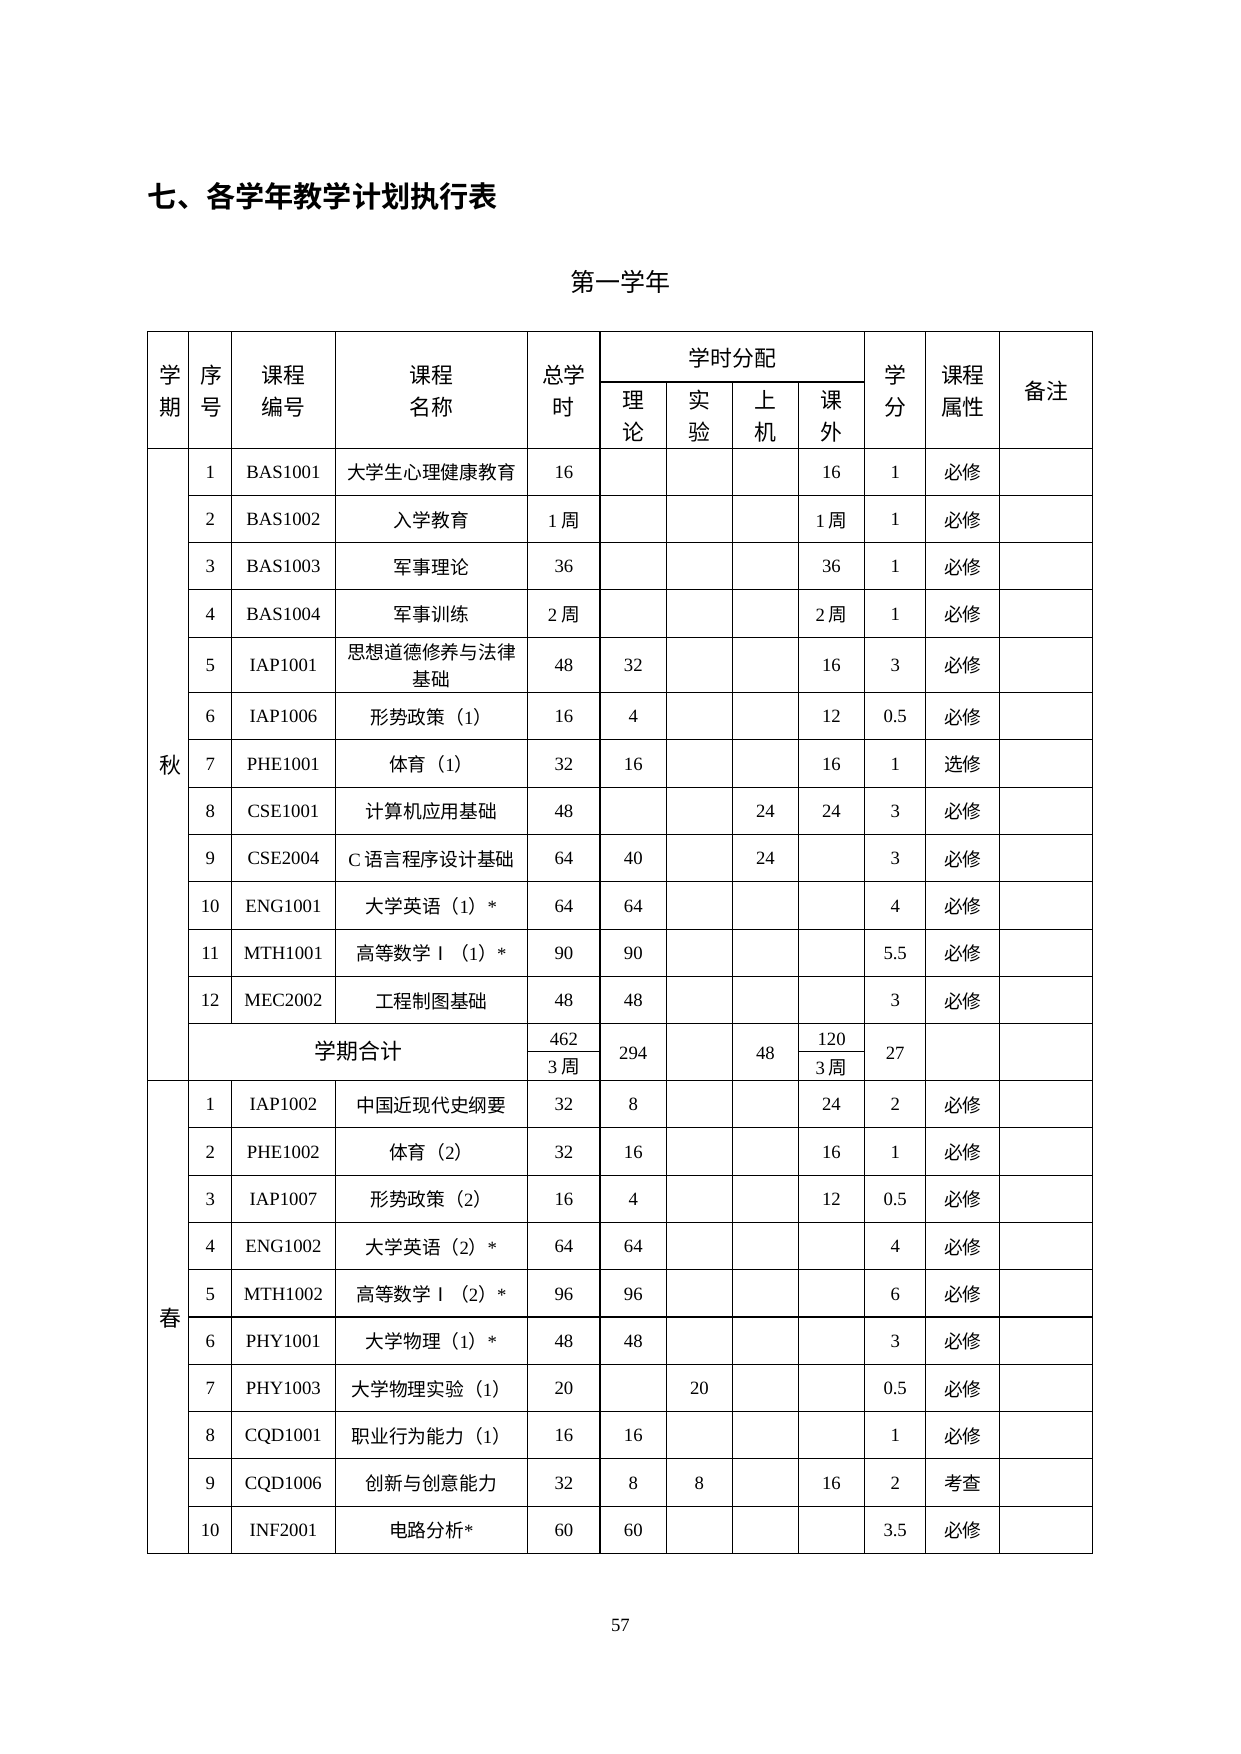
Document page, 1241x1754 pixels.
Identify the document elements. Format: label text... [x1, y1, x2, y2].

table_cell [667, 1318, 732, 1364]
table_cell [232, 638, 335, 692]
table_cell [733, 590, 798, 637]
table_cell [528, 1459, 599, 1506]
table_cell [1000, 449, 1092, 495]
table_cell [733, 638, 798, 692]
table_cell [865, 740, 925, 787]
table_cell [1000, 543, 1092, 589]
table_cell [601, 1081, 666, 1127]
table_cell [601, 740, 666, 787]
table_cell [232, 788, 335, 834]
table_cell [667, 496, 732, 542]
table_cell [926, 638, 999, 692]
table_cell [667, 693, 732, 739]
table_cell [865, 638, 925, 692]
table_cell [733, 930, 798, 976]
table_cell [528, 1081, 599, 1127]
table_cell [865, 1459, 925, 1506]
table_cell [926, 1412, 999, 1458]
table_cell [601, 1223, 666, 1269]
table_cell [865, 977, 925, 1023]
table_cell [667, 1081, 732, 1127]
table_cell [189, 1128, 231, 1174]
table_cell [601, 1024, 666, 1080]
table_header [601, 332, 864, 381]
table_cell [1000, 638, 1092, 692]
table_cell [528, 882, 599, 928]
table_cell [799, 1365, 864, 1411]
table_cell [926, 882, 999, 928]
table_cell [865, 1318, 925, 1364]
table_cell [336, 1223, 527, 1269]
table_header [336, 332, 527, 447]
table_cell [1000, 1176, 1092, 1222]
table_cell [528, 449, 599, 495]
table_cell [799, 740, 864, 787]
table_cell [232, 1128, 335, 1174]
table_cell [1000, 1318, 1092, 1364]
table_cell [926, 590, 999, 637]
text 第一学年 [148, 248, 1092, 313]
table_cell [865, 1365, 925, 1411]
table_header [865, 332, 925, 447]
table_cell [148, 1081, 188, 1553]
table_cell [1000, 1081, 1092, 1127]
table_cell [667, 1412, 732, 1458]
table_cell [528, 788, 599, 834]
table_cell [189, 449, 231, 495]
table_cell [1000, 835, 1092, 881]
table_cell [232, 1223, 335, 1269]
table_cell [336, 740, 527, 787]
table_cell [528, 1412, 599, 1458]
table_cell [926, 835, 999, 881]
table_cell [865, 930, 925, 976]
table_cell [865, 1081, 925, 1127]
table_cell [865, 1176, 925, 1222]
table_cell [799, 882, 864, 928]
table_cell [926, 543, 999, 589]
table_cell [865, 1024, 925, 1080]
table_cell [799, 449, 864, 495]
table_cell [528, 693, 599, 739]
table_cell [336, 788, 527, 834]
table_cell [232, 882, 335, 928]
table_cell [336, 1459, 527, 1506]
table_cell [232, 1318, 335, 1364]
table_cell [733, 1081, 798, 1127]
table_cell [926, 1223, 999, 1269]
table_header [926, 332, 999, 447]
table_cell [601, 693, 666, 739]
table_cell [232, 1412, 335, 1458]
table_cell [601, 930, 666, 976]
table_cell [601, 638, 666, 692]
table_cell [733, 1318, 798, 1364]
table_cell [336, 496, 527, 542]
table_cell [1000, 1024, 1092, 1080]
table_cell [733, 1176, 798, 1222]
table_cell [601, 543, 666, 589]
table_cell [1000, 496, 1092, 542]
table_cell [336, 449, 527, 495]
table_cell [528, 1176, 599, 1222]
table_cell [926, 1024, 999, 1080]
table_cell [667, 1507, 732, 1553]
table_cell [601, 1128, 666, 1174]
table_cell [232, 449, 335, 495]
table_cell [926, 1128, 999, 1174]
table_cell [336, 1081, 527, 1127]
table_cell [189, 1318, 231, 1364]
text 七、各学年教学计划执行表 [148, 162, 1092, 227]
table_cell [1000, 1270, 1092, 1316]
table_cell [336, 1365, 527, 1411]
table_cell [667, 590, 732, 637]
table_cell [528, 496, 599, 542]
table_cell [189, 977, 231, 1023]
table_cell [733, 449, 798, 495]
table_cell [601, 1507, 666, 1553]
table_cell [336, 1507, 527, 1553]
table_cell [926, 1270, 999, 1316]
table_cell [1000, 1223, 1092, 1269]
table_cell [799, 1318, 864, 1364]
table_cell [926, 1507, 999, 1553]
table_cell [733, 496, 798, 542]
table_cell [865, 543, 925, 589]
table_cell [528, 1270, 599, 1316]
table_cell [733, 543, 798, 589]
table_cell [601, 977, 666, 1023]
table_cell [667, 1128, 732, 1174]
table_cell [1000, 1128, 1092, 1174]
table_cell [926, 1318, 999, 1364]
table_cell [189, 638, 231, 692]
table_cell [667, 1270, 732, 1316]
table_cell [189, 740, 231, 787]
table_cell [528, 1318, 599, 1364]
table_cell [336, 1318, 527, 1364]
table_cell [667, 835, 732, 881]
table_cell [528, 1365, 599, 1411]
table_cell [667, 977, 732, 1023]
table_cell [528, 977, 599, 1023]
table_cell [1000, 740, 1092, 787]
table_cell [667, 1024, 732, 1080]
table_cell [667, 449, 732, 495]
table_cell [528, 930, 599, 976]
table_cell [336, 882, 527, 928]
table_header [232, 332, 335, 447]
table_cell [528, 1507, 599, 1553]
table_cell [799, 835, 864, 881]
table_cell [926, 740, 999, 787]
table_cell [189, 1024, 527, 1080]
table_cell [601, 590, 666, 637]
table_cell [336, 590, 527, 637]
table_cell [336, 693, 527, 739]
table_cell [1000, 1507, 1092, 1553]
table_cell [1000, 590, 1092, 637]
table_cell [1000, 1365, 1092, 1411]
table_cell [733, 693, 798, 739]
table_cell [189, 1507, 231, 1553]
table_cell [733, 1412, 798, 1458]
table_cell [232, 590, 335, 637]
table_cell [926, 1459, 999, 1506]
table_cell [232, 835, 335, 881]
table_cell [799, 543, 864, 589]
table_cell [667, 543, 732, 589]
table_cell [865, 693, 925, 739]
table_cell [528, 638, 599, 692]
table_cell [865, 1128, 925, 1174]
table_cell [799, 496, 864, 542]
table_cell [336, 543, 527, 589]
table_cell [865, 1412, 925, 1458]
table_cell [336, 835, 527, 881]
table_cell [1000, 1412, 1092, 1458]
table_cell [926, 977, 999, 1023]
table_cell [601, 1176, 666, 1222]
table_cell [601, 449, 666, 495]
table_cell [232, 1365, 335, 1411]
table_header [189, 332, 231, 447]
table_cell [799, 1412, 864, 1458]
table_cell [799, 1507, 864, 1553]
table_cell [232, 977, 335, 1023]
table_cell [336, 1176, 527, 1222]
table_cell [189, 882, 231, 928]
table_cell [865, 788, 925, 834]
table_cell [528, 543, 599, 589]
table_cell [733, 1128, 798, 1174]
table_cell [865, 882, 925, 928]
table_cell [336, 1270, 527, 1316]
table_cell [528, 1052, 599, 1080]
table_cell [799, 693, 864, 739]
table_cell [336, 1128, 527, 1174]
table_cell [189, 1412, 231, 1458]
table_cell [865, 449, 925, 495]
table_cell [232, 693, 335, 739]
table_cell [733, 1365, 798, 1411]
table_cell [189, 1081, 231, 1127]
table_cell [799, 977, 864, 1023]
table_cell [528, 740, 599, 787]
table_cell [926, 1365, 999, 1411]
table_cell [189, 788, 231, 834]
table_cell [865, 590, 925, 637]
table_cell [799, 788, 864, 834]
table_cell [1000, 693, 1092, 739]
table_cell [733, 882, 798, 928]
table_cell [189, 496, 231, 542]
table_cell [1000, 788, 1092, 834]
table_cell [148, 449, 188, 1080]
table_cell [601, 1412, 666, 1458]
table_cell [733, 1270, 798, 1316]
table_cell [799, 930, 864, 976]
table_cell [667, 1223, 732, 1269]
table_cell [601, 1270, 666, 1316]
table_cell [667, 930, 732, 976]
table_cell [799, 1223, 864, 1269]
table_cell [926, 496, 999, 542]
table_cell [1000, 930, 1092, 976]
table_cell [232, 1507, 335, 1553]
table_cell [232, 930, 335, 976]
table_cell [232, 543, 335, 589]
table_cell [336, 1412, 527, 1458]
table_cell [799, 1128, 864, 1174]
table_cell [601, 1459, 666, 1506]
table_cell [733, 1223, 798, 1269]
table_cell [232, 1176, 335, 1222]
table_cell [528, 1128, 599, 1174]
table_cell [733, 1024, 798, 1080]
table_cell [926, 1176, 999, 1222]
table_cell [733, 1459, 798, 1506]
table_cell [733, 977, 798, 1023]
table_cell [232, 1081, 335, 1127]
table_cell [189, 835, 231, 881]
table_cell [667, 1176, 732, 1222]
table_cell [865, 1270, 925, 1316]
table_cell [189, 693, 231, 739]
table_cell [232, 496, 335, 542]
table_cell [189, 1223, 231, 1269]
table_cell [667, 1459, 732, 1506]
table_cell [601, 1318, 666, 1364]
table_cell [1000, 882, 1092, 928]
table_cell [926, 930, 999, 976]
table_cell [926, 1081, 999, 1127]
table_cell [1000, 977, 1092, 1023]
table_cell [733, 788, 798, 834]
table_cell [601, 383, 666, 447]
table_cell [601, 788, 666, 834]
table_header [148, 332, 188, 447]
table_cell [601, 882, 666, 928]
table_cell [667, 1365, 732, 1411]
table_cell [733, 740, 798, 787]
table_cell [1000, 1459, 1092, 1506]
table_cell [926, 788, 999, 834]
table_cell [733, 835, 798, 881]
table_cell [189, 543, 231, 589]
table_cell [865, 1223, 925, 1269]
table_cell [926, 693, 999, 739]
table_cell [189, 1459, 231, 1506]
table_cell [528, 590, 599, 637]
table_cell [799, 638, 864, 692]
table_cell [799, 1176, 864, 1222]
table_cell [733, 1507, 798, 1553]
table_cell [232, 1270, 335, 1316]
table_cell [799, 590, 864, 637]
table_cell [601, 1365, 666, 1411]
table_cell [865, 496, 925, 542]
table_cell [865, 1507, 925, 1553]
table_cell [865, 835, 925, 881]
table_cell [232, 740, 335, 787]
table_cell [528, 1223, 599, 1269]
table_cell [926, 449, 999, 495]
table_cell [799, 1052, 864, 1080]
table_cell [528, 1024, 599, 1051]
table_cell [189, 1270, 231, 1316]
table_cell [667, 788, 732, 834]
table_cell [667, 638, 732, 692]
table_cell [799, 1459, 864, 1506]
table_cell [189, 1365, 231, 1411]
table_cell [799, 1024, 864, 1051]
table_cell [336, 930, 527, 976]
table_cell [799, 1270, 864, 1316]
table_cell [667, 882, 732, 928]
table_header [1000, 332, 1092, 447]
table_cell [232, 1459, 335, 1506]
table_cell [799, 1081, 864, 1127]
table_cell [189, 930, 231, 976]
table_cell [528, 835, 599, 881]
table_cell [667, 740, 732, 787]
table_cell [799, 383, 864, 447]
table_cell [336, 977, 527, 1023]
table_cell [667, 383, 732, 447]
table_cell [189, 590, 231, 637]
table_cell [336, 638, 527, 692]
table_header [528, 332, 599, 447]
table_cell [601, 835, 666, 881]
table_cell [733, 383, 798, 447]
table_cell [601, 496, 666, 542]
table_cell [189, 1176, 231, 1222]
